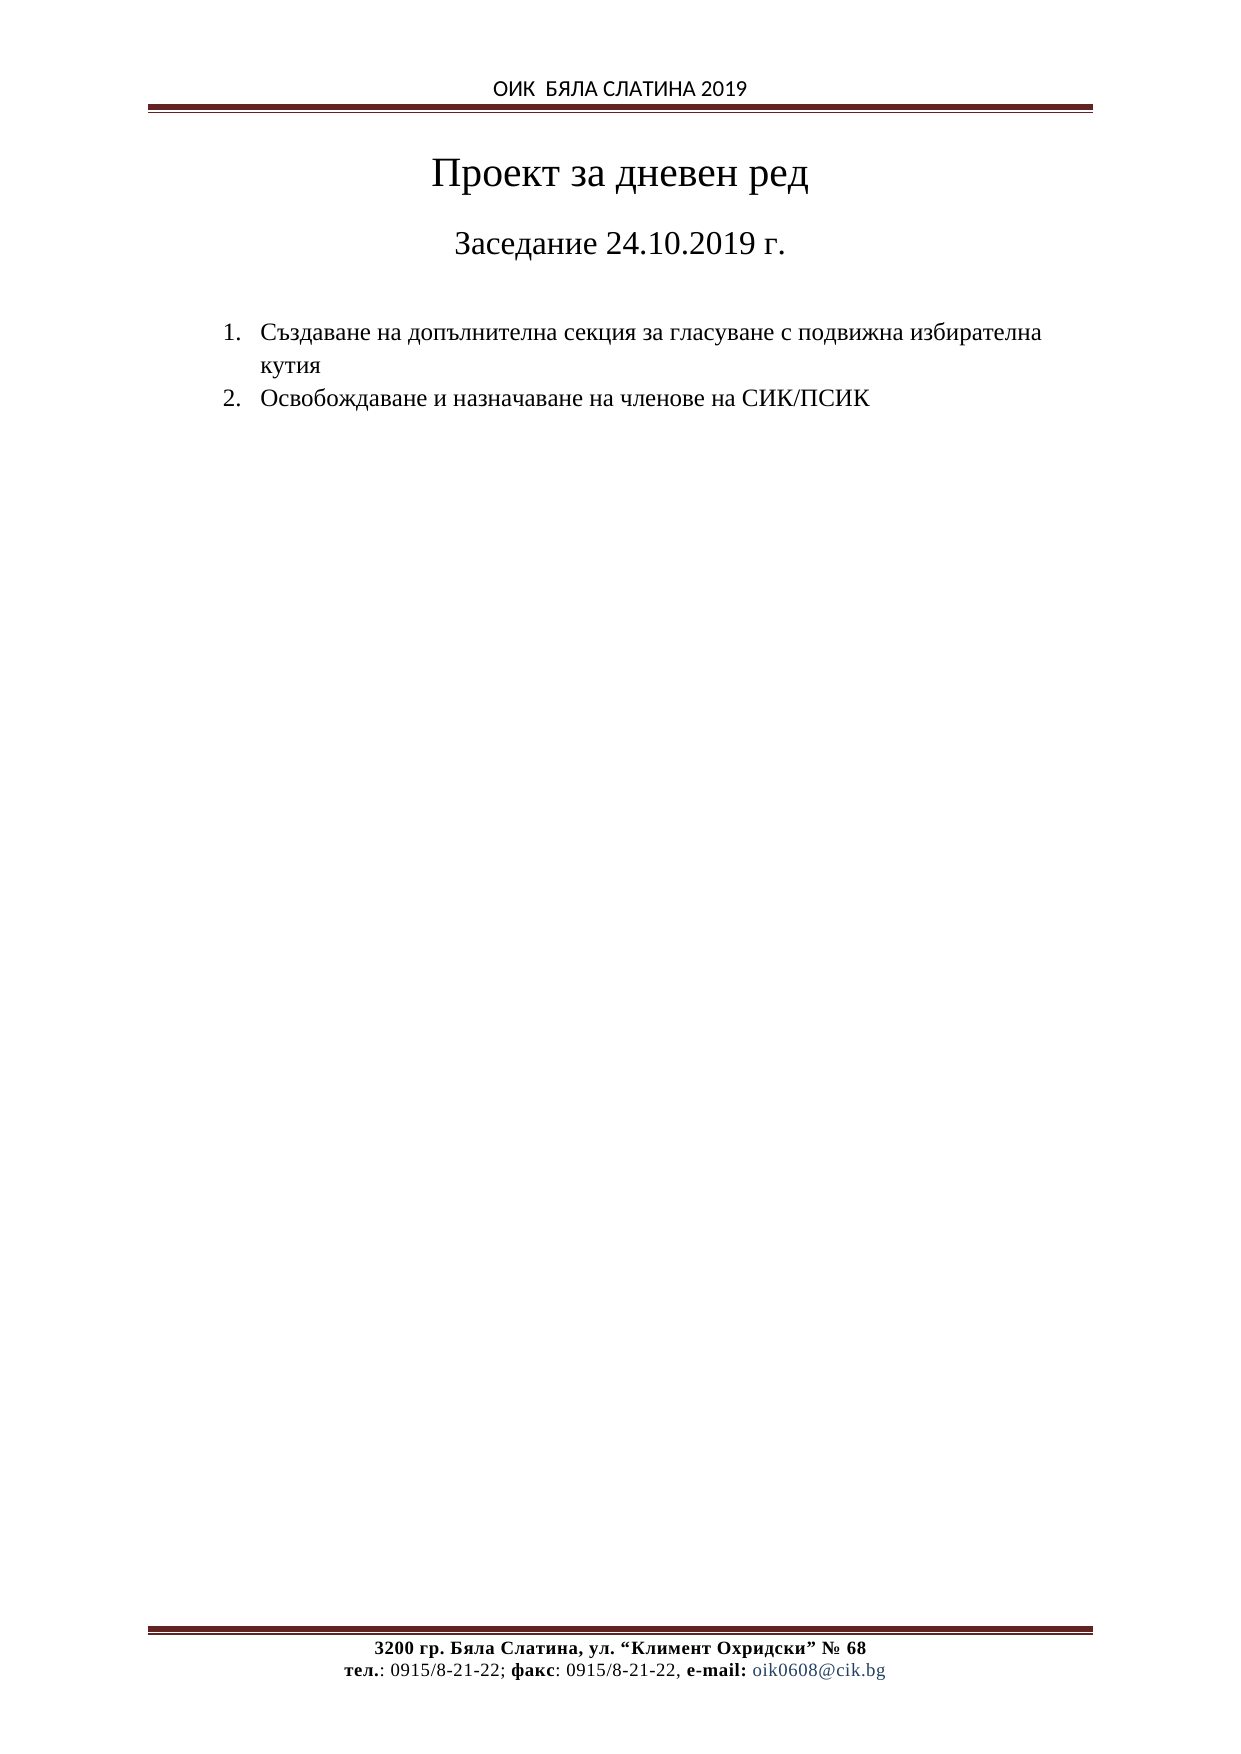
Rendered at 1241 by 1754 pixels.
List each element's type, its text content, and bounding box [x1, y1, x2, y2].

list Освобождаване и назначаване на членове на СИК/ПСИК [223, 383, 1093, 412]
list Създаване на допълнителна секция за гласуване с подвижна избирателна кутия [223, 317, 1093, 379]
text Заседание 24.10.2019 г. [148, 223, 1093, 262]
text Проект за дневен ред [148, 148, 1093, 196]
